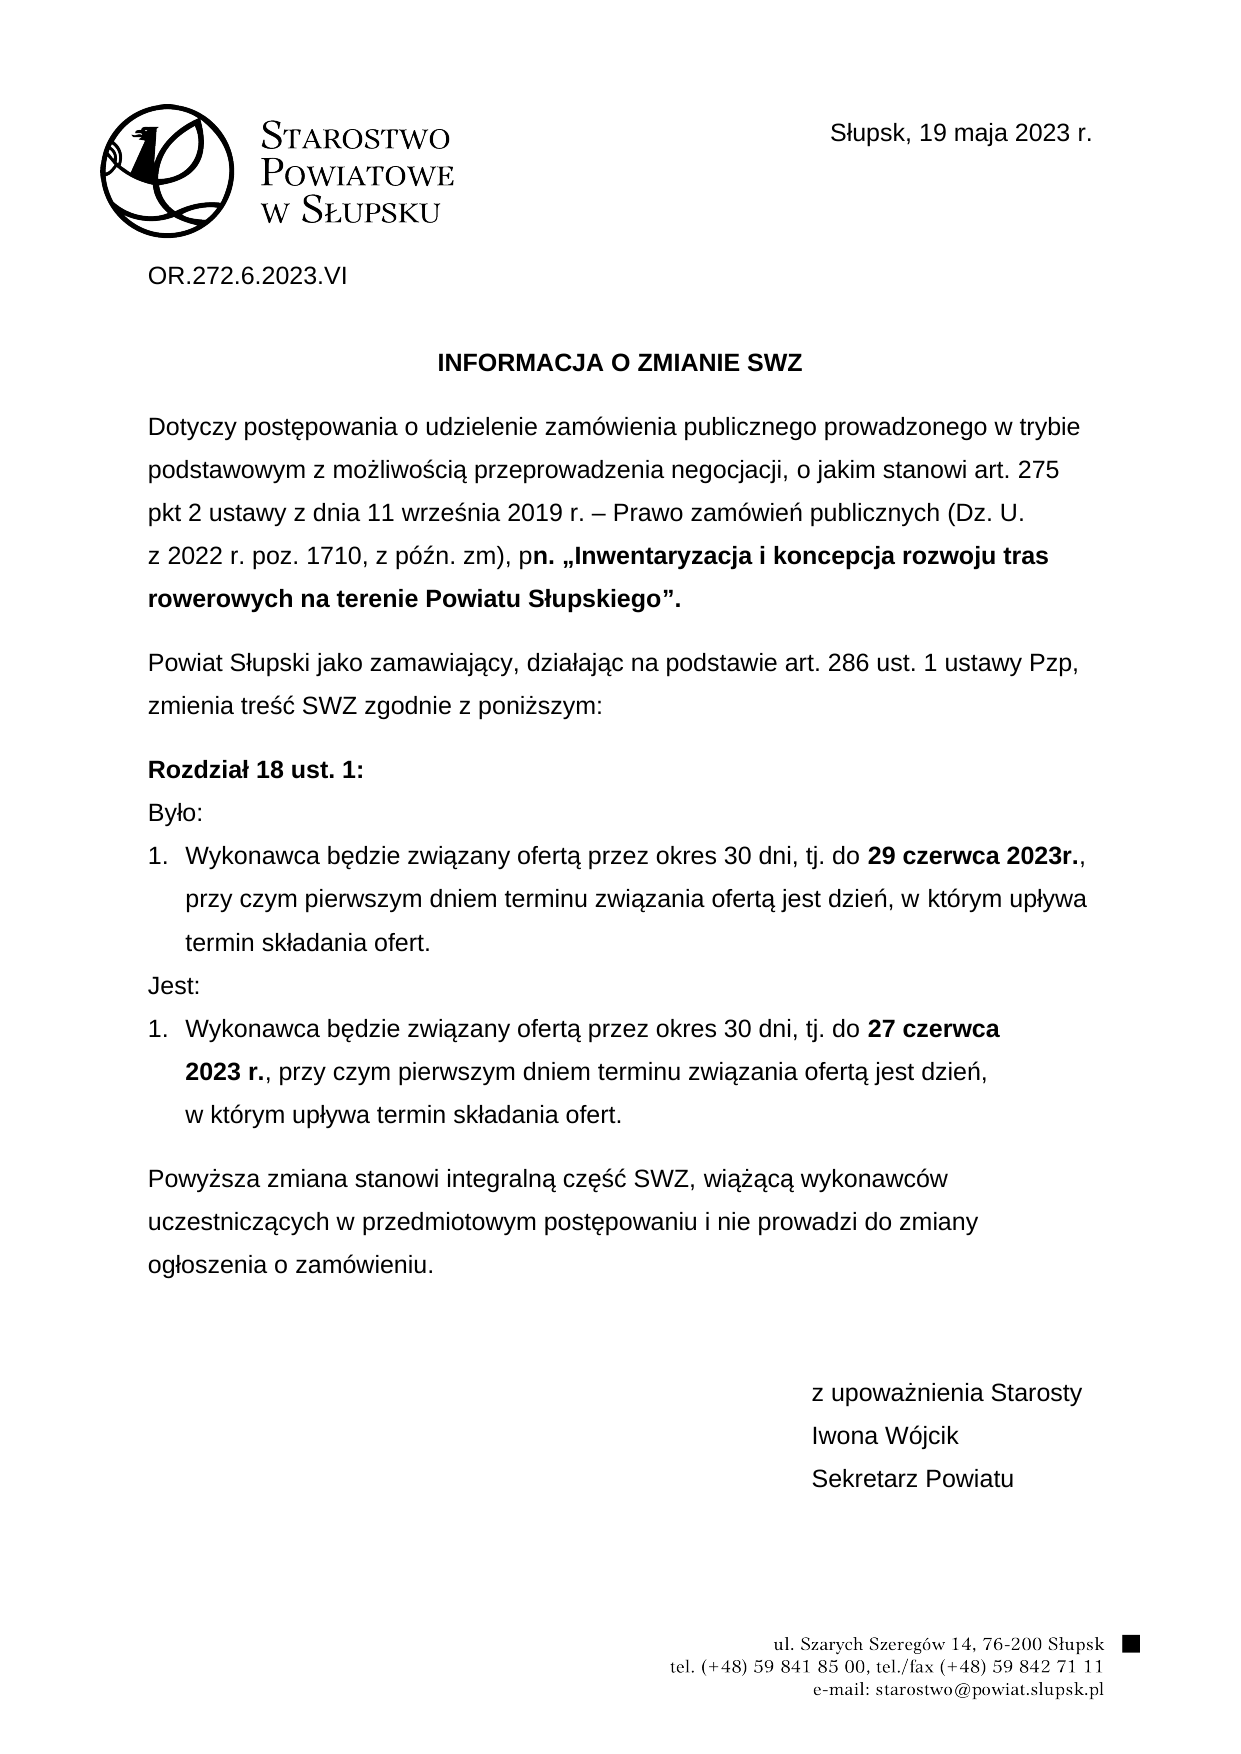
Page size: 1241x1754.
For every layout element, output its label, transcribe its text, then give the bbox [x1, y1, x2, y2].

text INFORMACJA O ZMIANIE SWZ [148, 347, 1092, 376]
text Słupsk, r. [148, 118, 1092, 147]
text Było: [148, 798, 1092, 827]
text Powiat Słupski jako zamawiający, działając na podstawie art. 286 ust. 1 ustawy Pzp, zmienia treść SWZ zgodnie z poniższym: [148, 648, 1092, 720]
text Rozdział 18 ust. 1: [148, 755, 1092, 784]
text Sekretarz Powiatu [738, 1464, 1092, 1493]
picture [100, 104, 1140, 1700]
list Wykonawca będzie związany ofertą przez okres 30 dni, tj. do 29 czerwca 2023r., przy czym pierwszym dniem terminu związania ofertą jest dzień, w którym upływa termin składania ofert. [148, 841, 1092, 956]
list Wykonawca będzie związany ofertą przez okres 30 dni, tj. do 27 czerwca 2023 r., przy czym pierwszym dniem terminu związania ofertą jest dzień, w którym upływa termin składania ofert. [148, 1014, 1092, 1129]
text Jest: [148, 971, 1092, 999]
text Dotyczy postępowania o udzielenie zamówienia publicznego prowadzonego w trybie podstawowym z możliwością przeprowadzenia negocjacji, o jakim stanowi art. 275 pkt 2 ustawy z dnia 11 września 2019 r. – Prawo zamówień publicznych (Dz. U. z 2022 r. poz. 1710, z późn. zm), pn. „Inwentaryzacja i koncepcja rozwoju tras rowerowych na terenie Powiatu Słupskiego”. [148, 411, 1092, 613]
text z upoważnienia Starosty [738, 1378, 1092, 1407]
text Powyższa zmiana stanowi integralną część SWZ, wiążącą wykonawców uczestniczących w przedmiotowym postępowaniu i nie prowadzi do zmiany ogłoszenia o zamówieniu. [148, 1164, 1092, 1279]
text OR.272.6.2023.VI [148, 261, 1092, 290]
text Iwona Wójcik [738, 1421, 1092, 1450]
